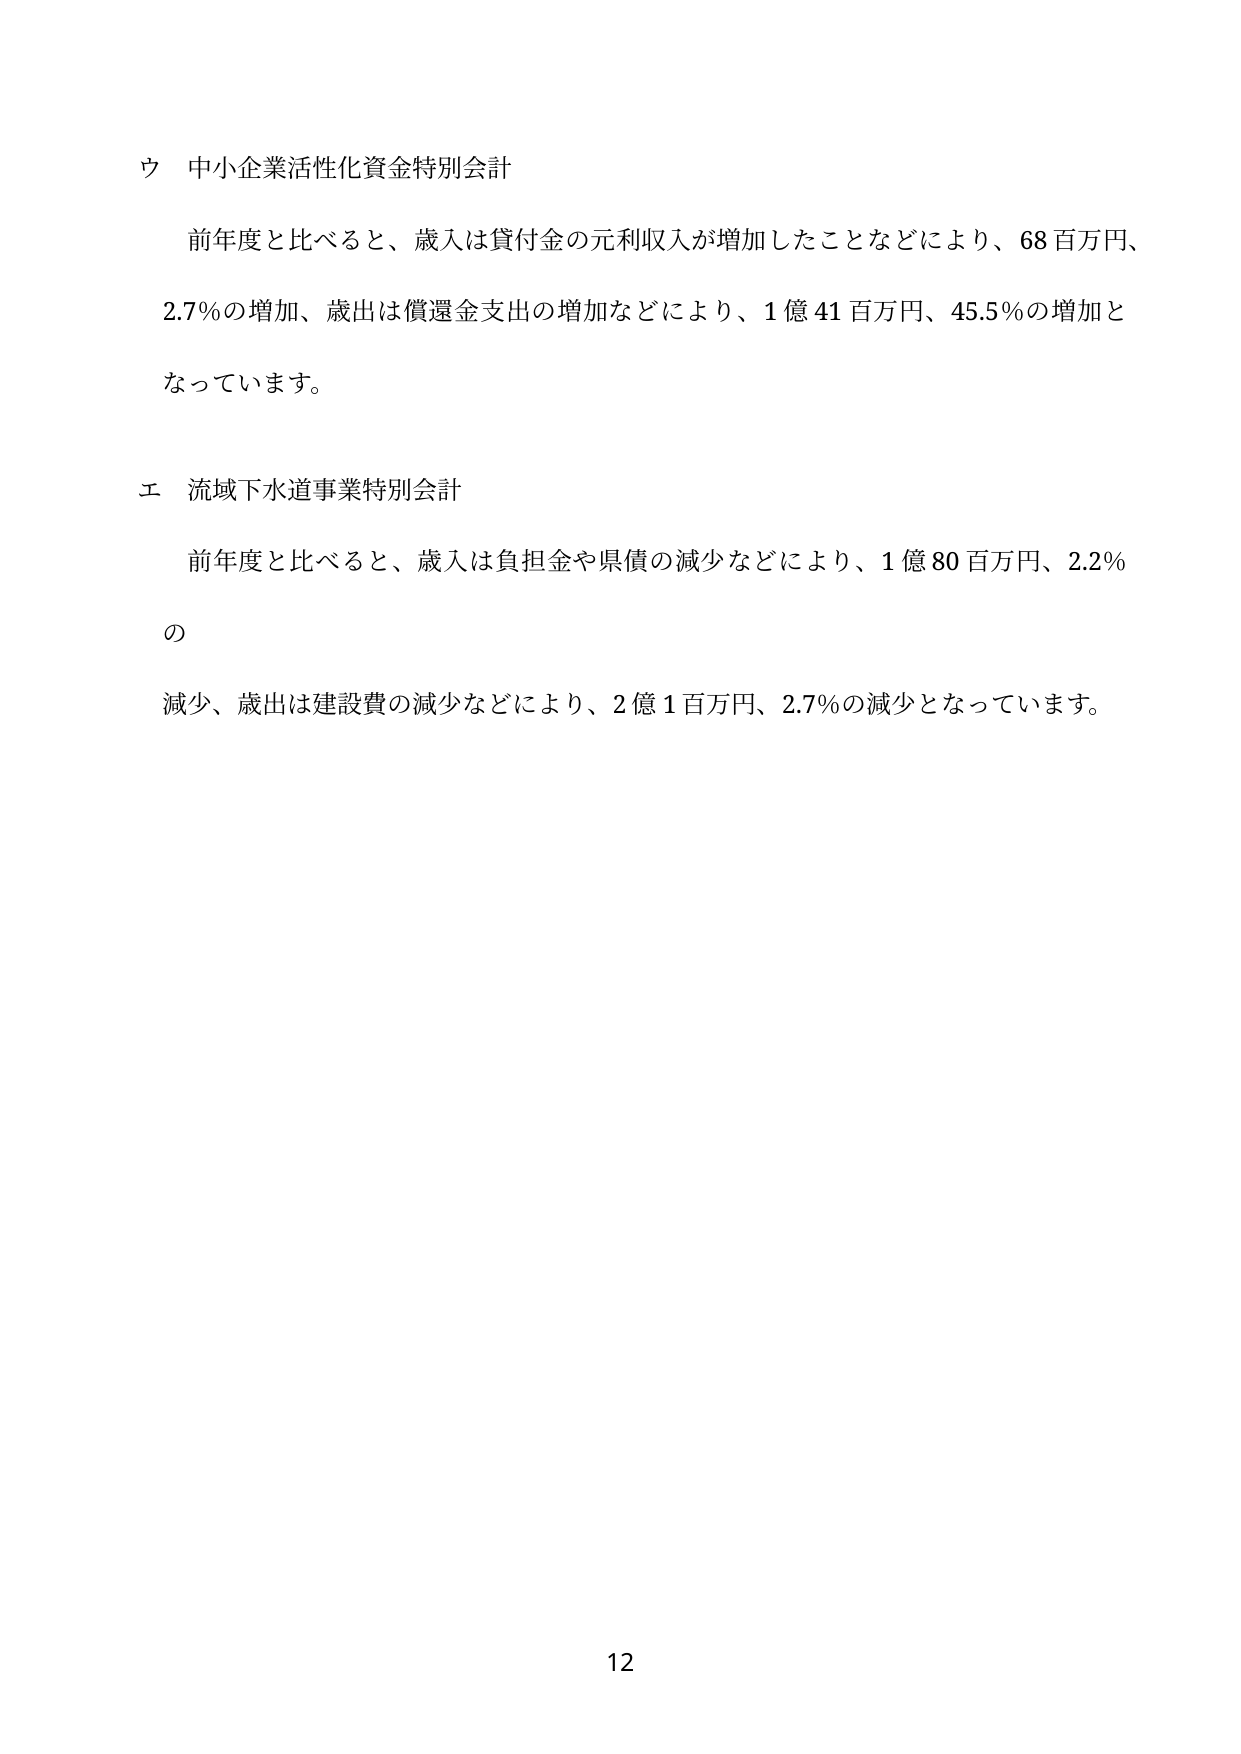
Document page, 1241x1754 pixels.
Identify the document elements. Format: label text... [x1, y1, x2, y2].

text 減少、歳出は建設費の減少などにより、2億 1百万円、2.7％の減少となっています。 [112, 667, 1128, 738]
text ウ 中小企業活性化資金特別会計 [137, 131, 1128, 203]
text 前年度と比べると、歳入は負担金や県債の減少などにより、1億80百万円、2.2％の [162, 524, 1128, 667]
text エ 流域下水道事業特別会計 [112, 453, 1128, 524]
text 前年度と比べると、歳入は貸付金の元利収入が増加したことなどにより、68百万円、2.7％の増加、歳出は償還金支出の増加などにより、1億41百万円、45.5％の増加となっています。 [162, 203, 1128, 417]
